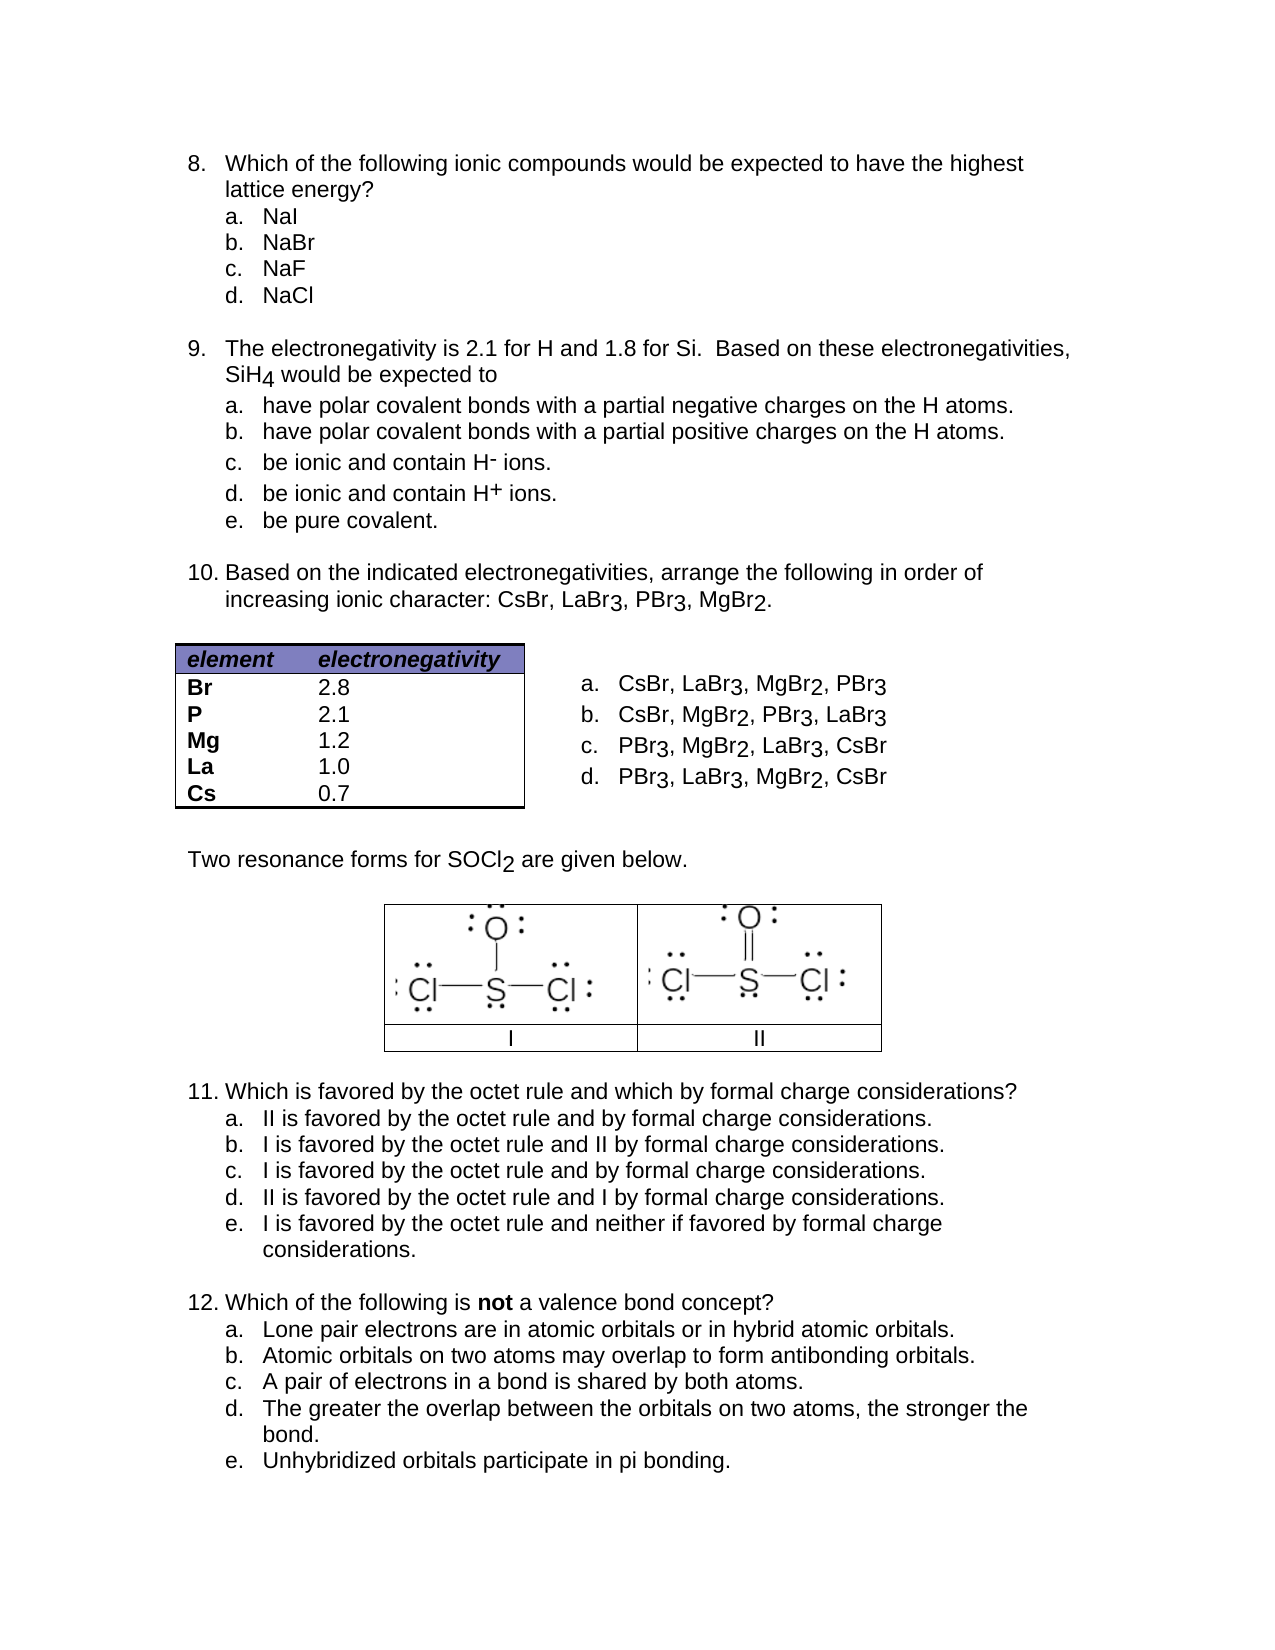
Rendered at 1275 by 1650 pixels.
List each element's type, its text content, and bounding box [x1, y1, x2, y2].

list A pair of electrons in a bond is shared by both atoms. [225, 1368, 1087, 1394]
text Two resonance forms for SOCl2 are given below. [187, 846, 1087, 877]
table_cell Cs [176, 780, 307, 806]
table_cell 2.8 [307, 674, 524, 701]
list The greater the overlap between the orbitals on two atoms, the stronger the bond. [225, 1394, 1087, 1447]
list I is favored by the octet rule and neither if favored by formal charge considerations. [225, 1210, 1087, 1263]
table_header [385, 905, 637, 1023]
table_cell II [638, 1025, 881, 1051]
list II is favored by the octet rule and I by formal charge considerations. [225, 1184, 1087, 1210]
list be pure covalent. [225, 507, 1087, 533]
list have polar covalent bonds with a partial positive charges on the H atoms. [225, 418, 1087, 444]
list be ionic and contain H+ ions. [225, 476, 1087, 507]
list NaF [225, 255, 1087, 282]
table_header element [176, 646, 307, 673]
list NaBr [225, 229, 1087, 255]
list CsBr, MgBr2, PBr3, LaBr3 [525, 701, 1087, 732]
list The electronegativity is 2.1 for H and 1.8 for Si. Based on these electronegativities, SiH4 would be expected to [187, 334, 1087, 392]
table_cell 2.1 [307, 701, 524, 727]
list I is favored by the octet rule and II by formal charge considerations. [225, 1131, 1087, 1157]
table_cell Mg [176, 727, 307, 753]
list CsBr, LaBr3, MgBr2, PBr3 [525, 669, 1087, 701]
table_cell 1.2 [307, 727, 524, 753]
list be ionic and contain H- ions. [225, 444, 1087, 476]
list Which of the following is not a valence bond concept? [187, 1289, 1087, 1316]
table_cell I [385, 1025, 637, 1051]
list Unhybridized orbitals participate in pi bonding. [225, 1447, 1087, 1474]
table_header electronegativity [307, 646, 524, 673]
list Atomic orbitals on two atoms may overlap to form antibonding orbitals. [225, 1342, 1087, 1368]
list Based on the indicated electronegativities, arrange the following in order of increasing ionic character: CsBr, LaBr3, PBr3, MgBr2. [187, 559, 1087, 617]
list PBr3, MgBr2, LaBr3, CsBr [525, 732, 1087, 763]
list NaCl [225, 282, 1087, 308]
list II is favored by the octet rule and by formal charge considerations. [225, 1105, 1087, 1131]
list PBr3, LaBr3, MgBr2, CsBr [525, 763, 1087, 794]
table_cell Br [176, 674, 307, 701]
table_cell 0.7 [307, 780, 524, 806]
list Which of the following ionic compounds would be expected to have the highest lattice energy? [187, 150, 1087, 203]
list Which is favored by the octet rule and which by formal charge considerations? [187, 1078, 1087, 1105]
table_header [638, 905, 881, 1023]
table_cell 1.0 [307, 753, 524, 780]
table_cell P [176, 701, 307, 727]
list NaI [225, 203, 1087, 229]
list Lone pair electrons are in atomic orbitals or in hybrid atomic orbitals. [225, 1316, 1087, 1342]
list I is favored by the octet rule and by formal charge considerations. [225, 1157, 1087, 1184]
table_cell La [176, 753, 307, 780]
list have polar covalent bonds with a partial negative charges on the H atoms. [225, 392, 1087, 418]
